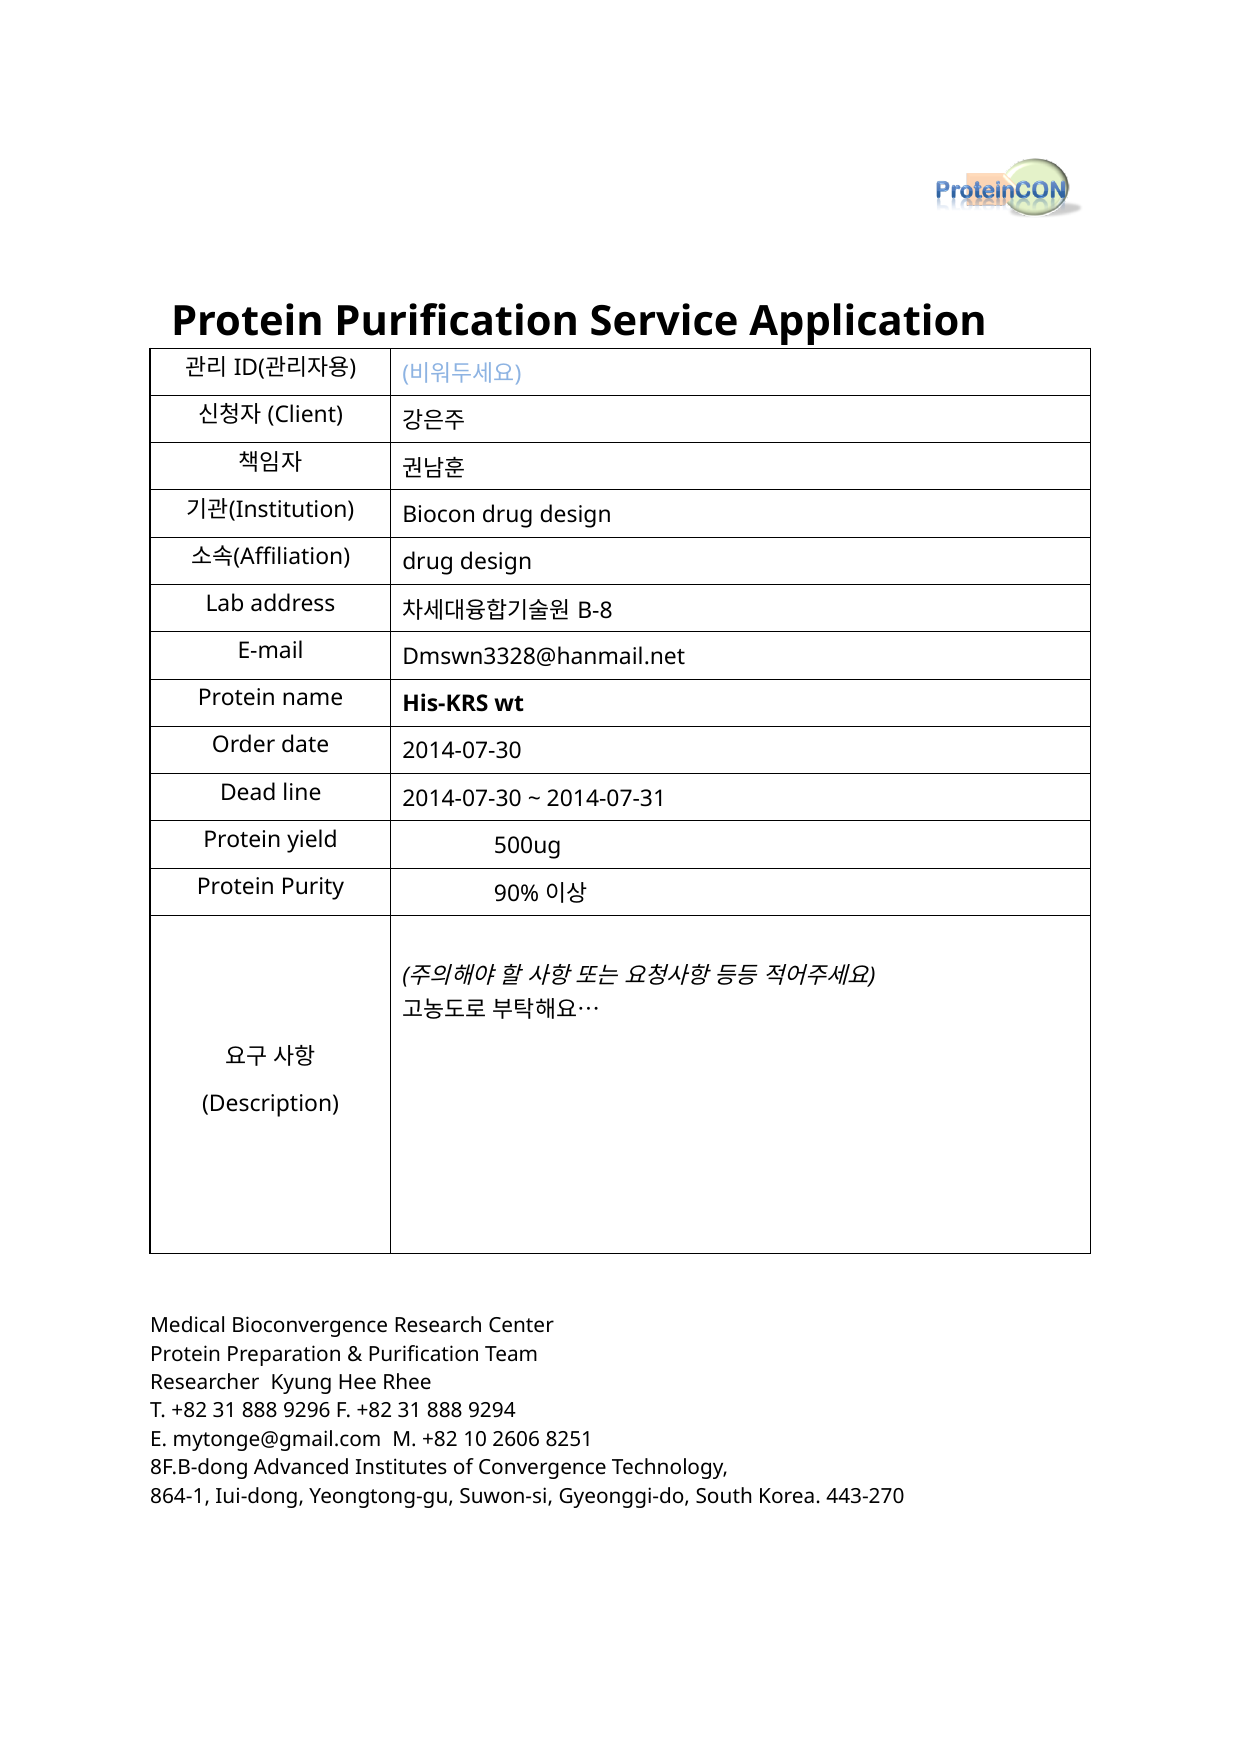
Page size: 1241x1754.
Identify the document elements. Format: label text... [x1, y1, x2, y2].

table_cell Order date [151, 727, 390, 773]
table_cell 책임자 [151, 443, 390, 489]
table_cell Biocon drug design [391, 490, 1090, 537]
table_cell E-mail [151, 632, 390, 678]
table_cell 신청자 (Client) [151, 396, 390, 442]
table_cell 2014-07-30 ~ 2014-07-31 [391, 774, 1090, 820]
table_cell 요구 사항(Description) [151, 916, 390, 1252]
picture [929, 157, 1085, 217]
table_cell 90% 이상 [391, 869, 1090, 915]
text E. mytonge@gmail.com M. +82 10 2606 8251 [150, 1424, 1090, 1452]
table_cell Lab address [151, 585, 390, 631]
table_cell (주의해야 할 사항 또는 요청사항 등등 적어주세요) 고농도로 부탁해요… [391, 916, 1090, 1252]
text Researcher Kyung Hee Rhee [150, 1367, 1090, 1396]
table_cell 차세대융합기술원 B-8 [391, 585, 1090, 631]
table_cell 500ug [391, 821, 1090, 868]
text Protein Purification Service Application [150, 291, 1090, 347]
table_cell drug design [391, 538, 1090, 584]
table_cell Protein name [151, 680, 390, 726]
table_cell Dead line [151, 774, 390, 820]
table_cell Dmswn3328@hanmail.net [391, 632, 1090, 678]
text 8F.B-dong Advanced Institutes of Convergence Technology, [150, 1452, 1090, 1481]
table_cell His-KRS wt [391, 680, 1090, 726]
table_header 관리 ID(관리자용) [151, 349, 390, 395]
table_cell Protein Purity [151, 869, 390, 915]
table_cell 강은주 [391, 396, 1090, 442]
text Medical Bioconvergence Research Center [150, 1310, 1090, 1339]
table_cell Protein yield [151, 821, 390, 868]
text 864-1, Iui-dong, Yeongtong-gu, Suwon-si, Gyeonggi-do, South Korea. 443-270 [150, 1481, 1090, 1509]
table_cell 권남훈 [391, 443, 1090, 489]
table_cell 소속(Affiliation) [151, 538, 390, 584]
table_cell 기관(Institution) [151, 490, 390, 537]
text Protein Preparation & Purification Team [150, 1339, 1090, 1367]
text T. +82 31 888 9296 F. +82 31 888 9294 [150, 1396, 1090, 1424]
table_header (비워두세요) [391, 349, 1090, 395]
table_cell 2014-07-30 [391, 727, 1090, 773]
